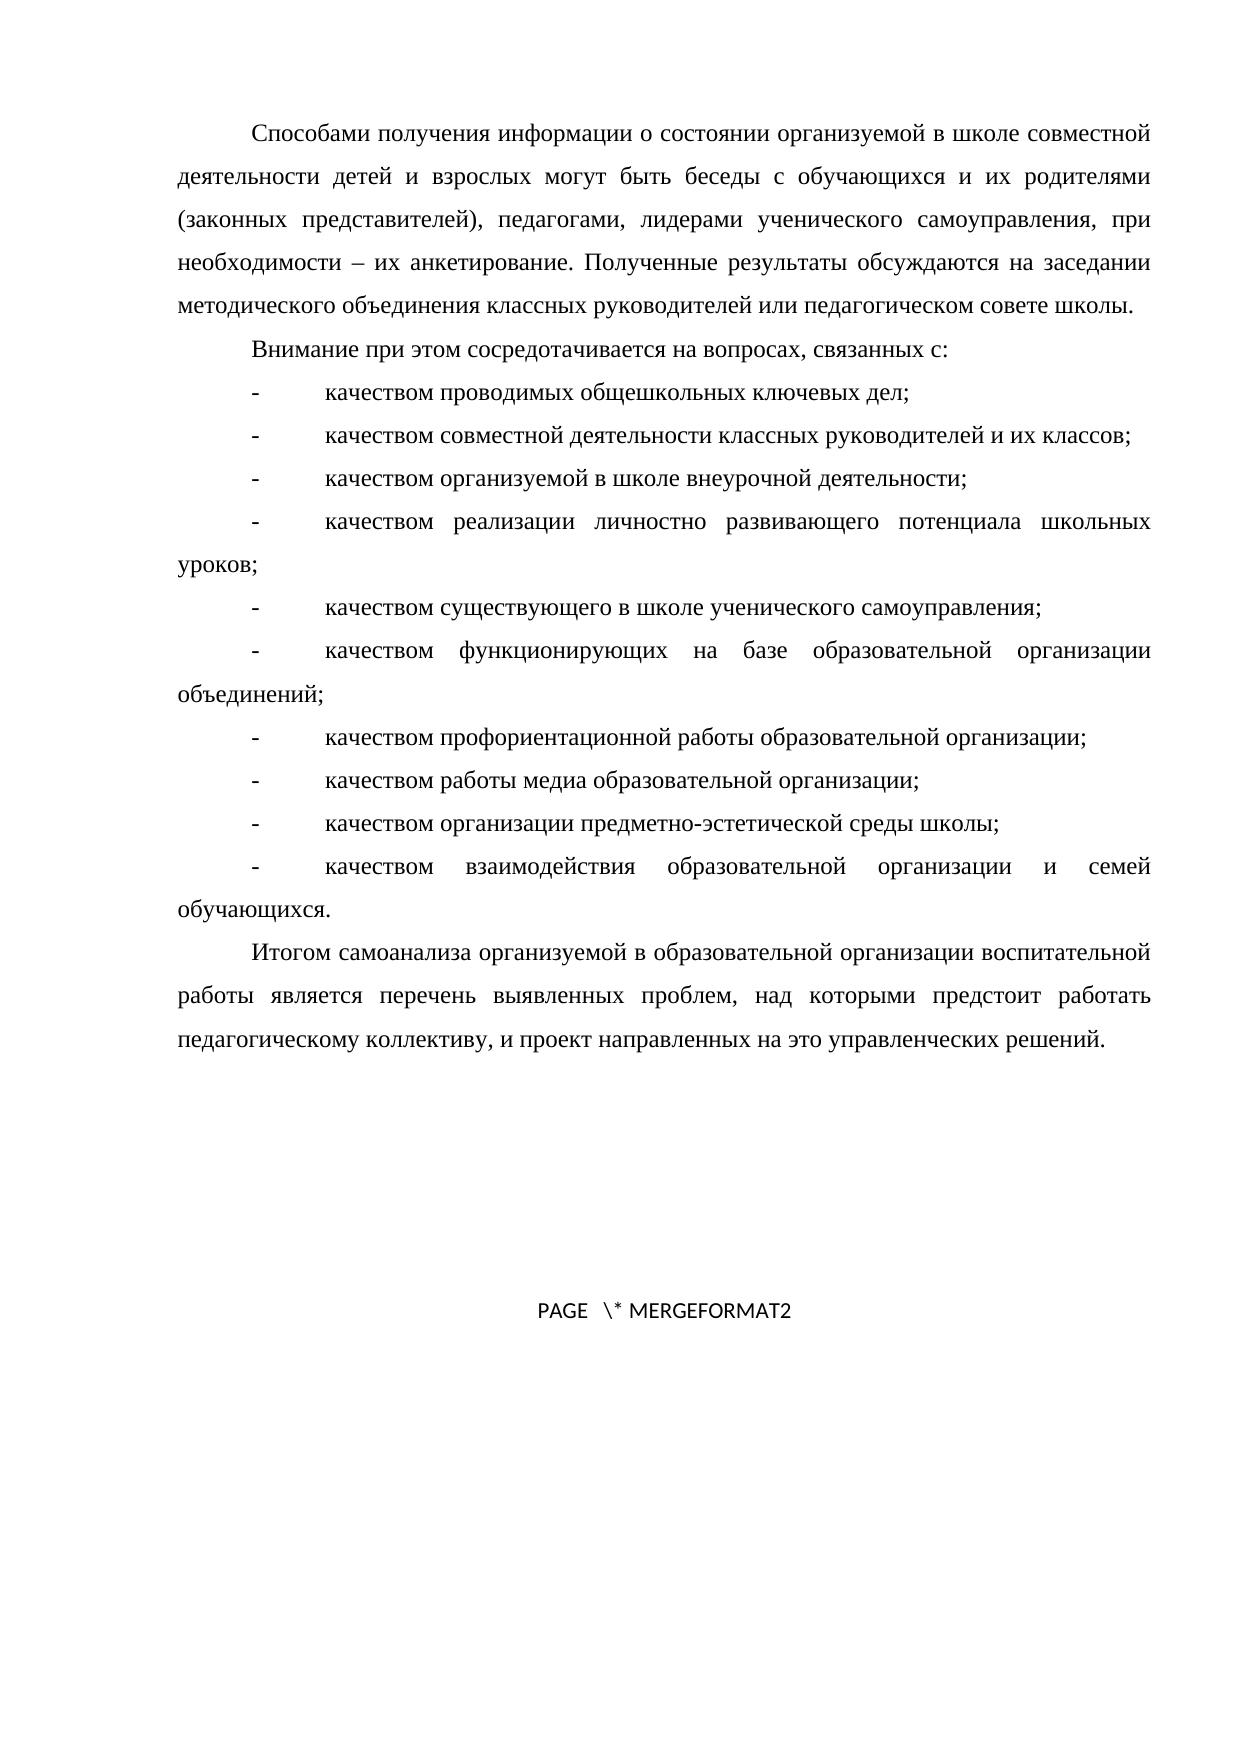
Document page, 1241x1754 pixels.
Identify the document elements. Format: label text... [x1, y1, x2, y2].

text - качеством существующего в школе ученического самоуправления; [177, 592, 1152, 621]
text - качеством профориентационной работы образовательной организации; [177, 722, 1152, 751]
text - качеством организации предметно-эстетической среды школы; [177, 808, 1152, 837]
text - качеством организуемой в школе внеурочной деятельности; [177, 463, 1152, 492]
text - качеством работы медиа образовательной организации; [177, 765, 1152, 794]
text - качеством совместной деятельности классных руководителей и их классов; [177, 420, 1152, 449]
text Итогом самоанализа организуемой в образовательной организации воспитательной работы является перечень выявленных проблем, над которыми предстоит работать педагогическому коллективу, и проект направленных на это управленческих решений. [177, 937, 1152, 1052]
text - качеством взаимодействия образовательной организации и семей обучающихся. [177, 851, 1152, 923]
text Способами получения информации о состоянии организуемой в школе совместной деятельности детей и взрослых могут быть беседы с обучающихся и их родителями (законных представителей), педагогами, лидерами ученического самоуправления, при необходимости – их анкетирование. Полученные результаты обсуждаются на заседании методического объединения классных руководителей или педагогическом совете школы. [177, 118, 1152, 319]
text - качеством реализации личностно развивающего потенциала школьных уроков; [177, 506, 1152, 578]
text Внимание при этом сосредотачивается на вопросах, связанных с: [177, 334, 1152, 362]
text - качеством проводимых общешкольных ключевых дел; [177, 377, 1152, 406]
text - качеством функционирующих на базе образовательной организации объединений; [177, 636, 1152, 707]
